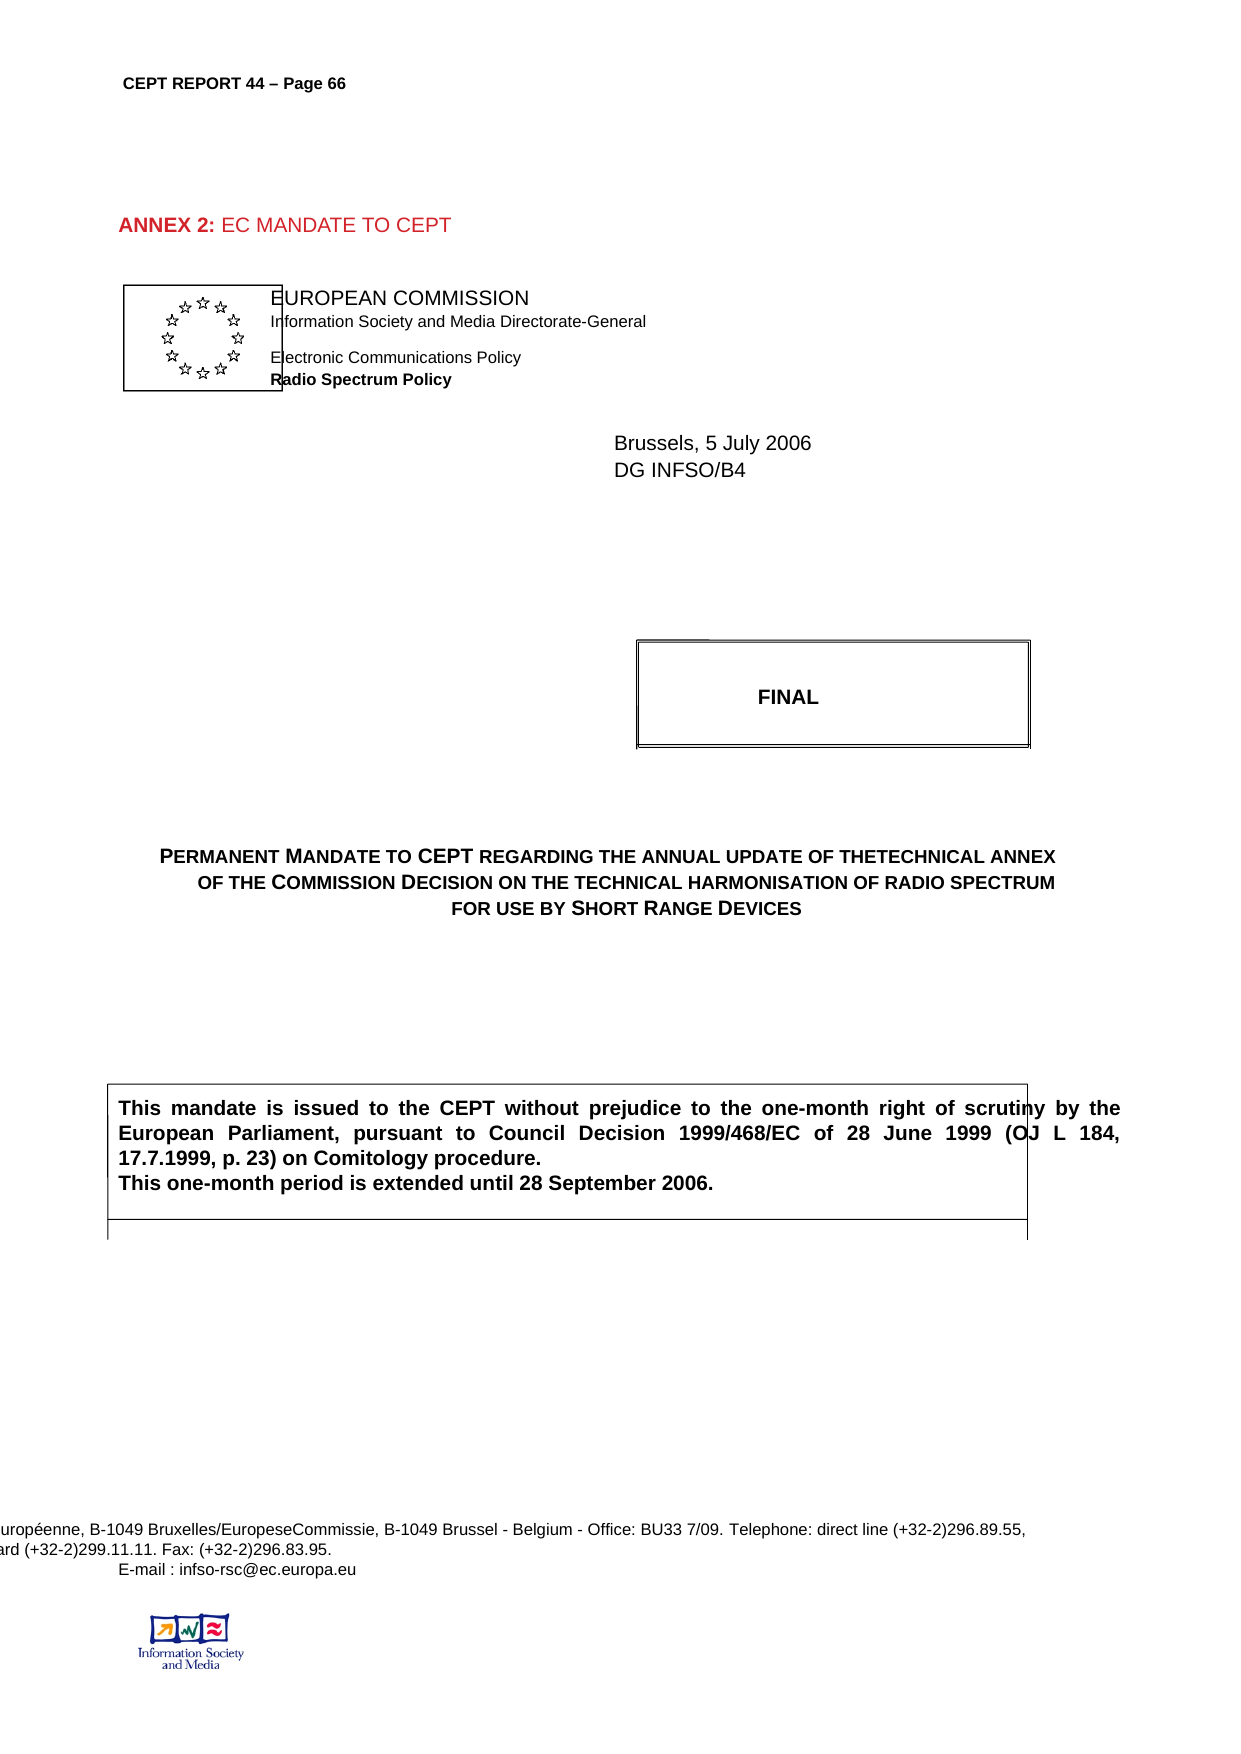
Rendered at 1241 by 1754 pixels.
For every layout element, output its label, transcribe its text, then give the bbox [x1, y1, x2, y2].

picture [118, 1597, 262, 1688]
text Information Society and Media Directorate-General [270, 312, 1122, 331]
text Electronic Communications Policy [270, 348, 1122, 367]
text DG INFSO/B4 [614, 458, 1122, 482]
text E-mail : infso-rsc@ec.europa.eu [118, 1559, 1122, 1579]
text This mandate is issued to the CEPT without prejudice to the one-month right of scrutiny by the European Parliament, pursuant to Council Decision 1999/468/EC of 28 June 1999 (OJ L 184, 17.7.1999, p. 23) on Comitology procedure. [118, 1095, 1122, 1169]
text PERMANENT MANDATE TO CEPT REGARDING THE ANNUAL UPDATE OF THETECHNICAL ANNEX OF THE COMMISSION DECISION ON THE TECHNICAL HARMONISATION OF RADIO SPECTRUM FOR USE BY SHORT RANGE DEVICES [145, 843, 1070, 919]
subtitle EC Mandate to CEPT [118, 212, 1122, 236]
text Commission Européenne, B-1049 Bruxelles/EuropeseCommissie, B-1049 Brussel - Belgium - Office: BU33 7/09. Telephone: direct line (+32-2)296.89.55, switchboard (+32-2)299.11.11. Fax: (+32-2)296.83.95. [0, 1520, 1059, 1559]
text This one-month period is extended until 28 September 2006. [118, 1171, 1122, 1195]
text Radio Spectrum Policy [270, 369, 1122, 388]
picture [119, 282, 286, 393]
text EUROPEAN COMMISSION [270, 285, 1122, 309]
text Brussels, 5 July 2006 [614, 431, 1122, 455]
text FINAL [758, 685, 1122, 709]
